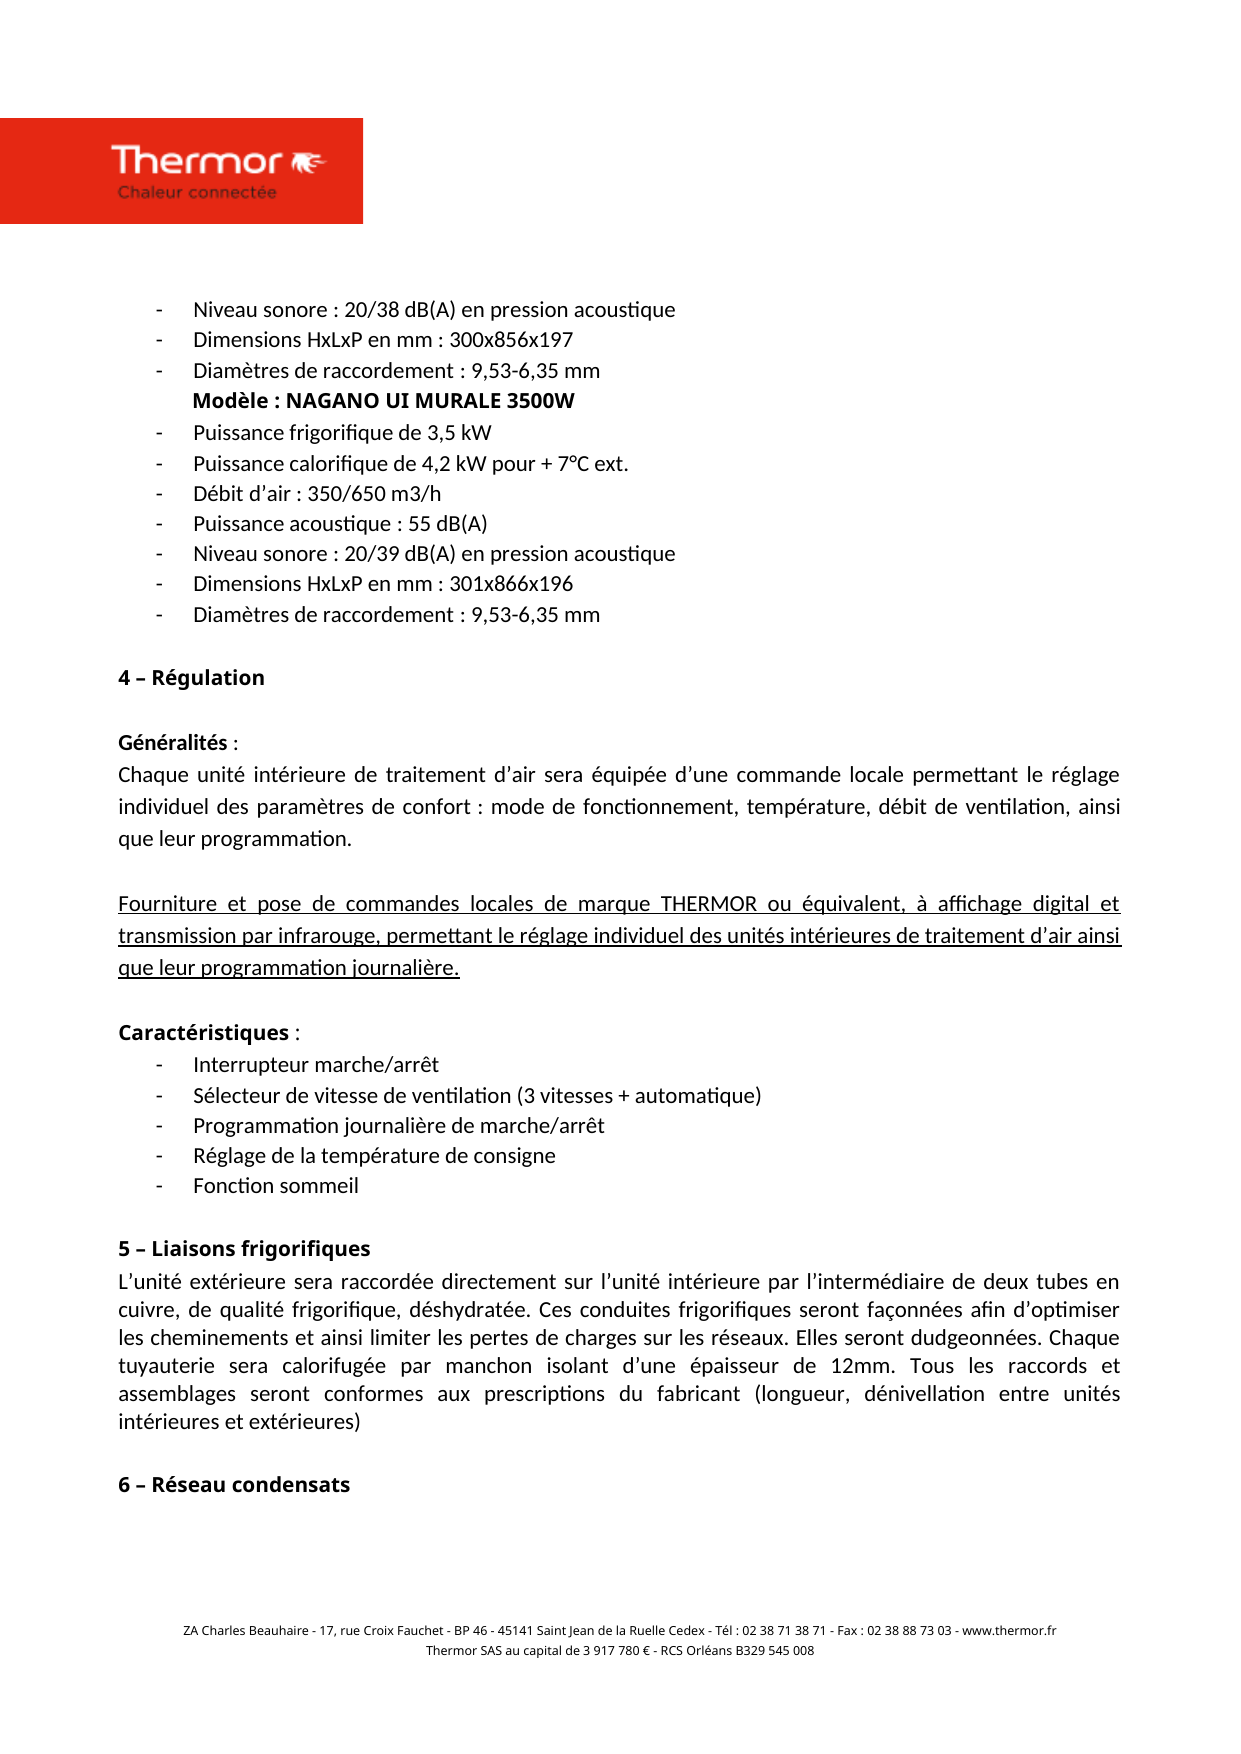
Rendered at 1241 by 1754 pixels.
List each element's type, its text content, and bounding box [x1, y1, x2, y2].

list Réglage de la température de consigne [156, 1141, 1122, 1169]
list Niveau sonore : 20/39 dB(A) en pression acoustique [156, 539, 1122, 567]
list Dimensions HxLxP en mm : 300x856x197 [156, 326, 1122, 353]
list Débit d’air : 350/650 m3/h [156, 479, 1122, 507]
list Puissance frigorifique de 3,5 kW [156, 418, 1122, 447]
text Généralités : [118, 728, 1122, 756]
text Fourniture et pose de commandes locales de marque THERMOR ou équivalent, à affichage digital et transmission par infrarouge, permettant le réglage individuel des unités intérieures de traitement d’air ainsi que leur programmation journalière. [118, 889, 1122, 945]
list Programmation journalière de marche/arrêt [156, 1111, 1122, 1139]
list Puissance acoustique : 55 dB(A) [156, 509, 1122, 537]
subtitle Modèle : NAGANO UI MURALE 3500W [192, 386, 1122, 414]
text 5 – Liaisons frigorifiques [118, 1234, 1122, 1263]
text Fourniture et pose de commandes locales de marque THERMOR ou équivalent, à affichage digital et transmission par infrarouge, permettant le réglage individuel des unités intérieures de traitement d’air ainsi que leur programmation journalière. [118, 947, 1122, 981]
text 6 – Réseau condensats [118, 1471, 1122, 1499]
list Diamètres de raccordement : 9,53-6,35 mm [156, 600, 1122, 628]
list Diamètres de raccordement : 9,53-6,35 mm [156, 356, 1122, 384]
list Sélecteur de vitesse de ventilation (3 vitesses + automatique) [156, 1081, 1122, 1109]
text L’unité extérieure sera raccordée directement sur l’unité intérieure par l’intermédiaire de deux tubes en cuivre, de qualité frigorifique, déshydratée. Ces conduites frigorifiques seront façonnées afin d’optimiser les cheminements et ainsi limiter les pertes de charges sur les réseaux. Elles seront dudgeonnées. Chaque tuyauterie sera calorifugée par manchon isolant d’une épaisseur de 12mm. Tous les raccords et assemblages seront conformes aux prescriptions du fabricant (longueur, dénivellation entre unités intérieures et extérieures) [118, 1267, 1122, 1435]
list Puissance calorifique de 4,2 kW pour + 7°C ext. [156, 449, 1122, 477]
list Interrupteur marche/arrêt [156, 1051, 1122, 1078]
text Caractéristiques : [118, 1018, 1122, 1046]
list Niveau sonore : 20/38 dB(A) en pression acoustique [156, 295, 1122, 323]
text 4 – Régulation [118, 663, 1122, 691]
text Chaque unité intérieure de traitement d’air sera équipée d’une commande locale permettant le réglage individuel des paramètres de confort : mode de fonctionnement, température, débit de ventilation, ainsi que leur programmation. [118, 760, 1122, 852]
list Dimensions HxLxP en mm : 301x866x196 [156, 569, 1122, 598]
list Fonction sommeil [156, 1171, 1122, 1199]
